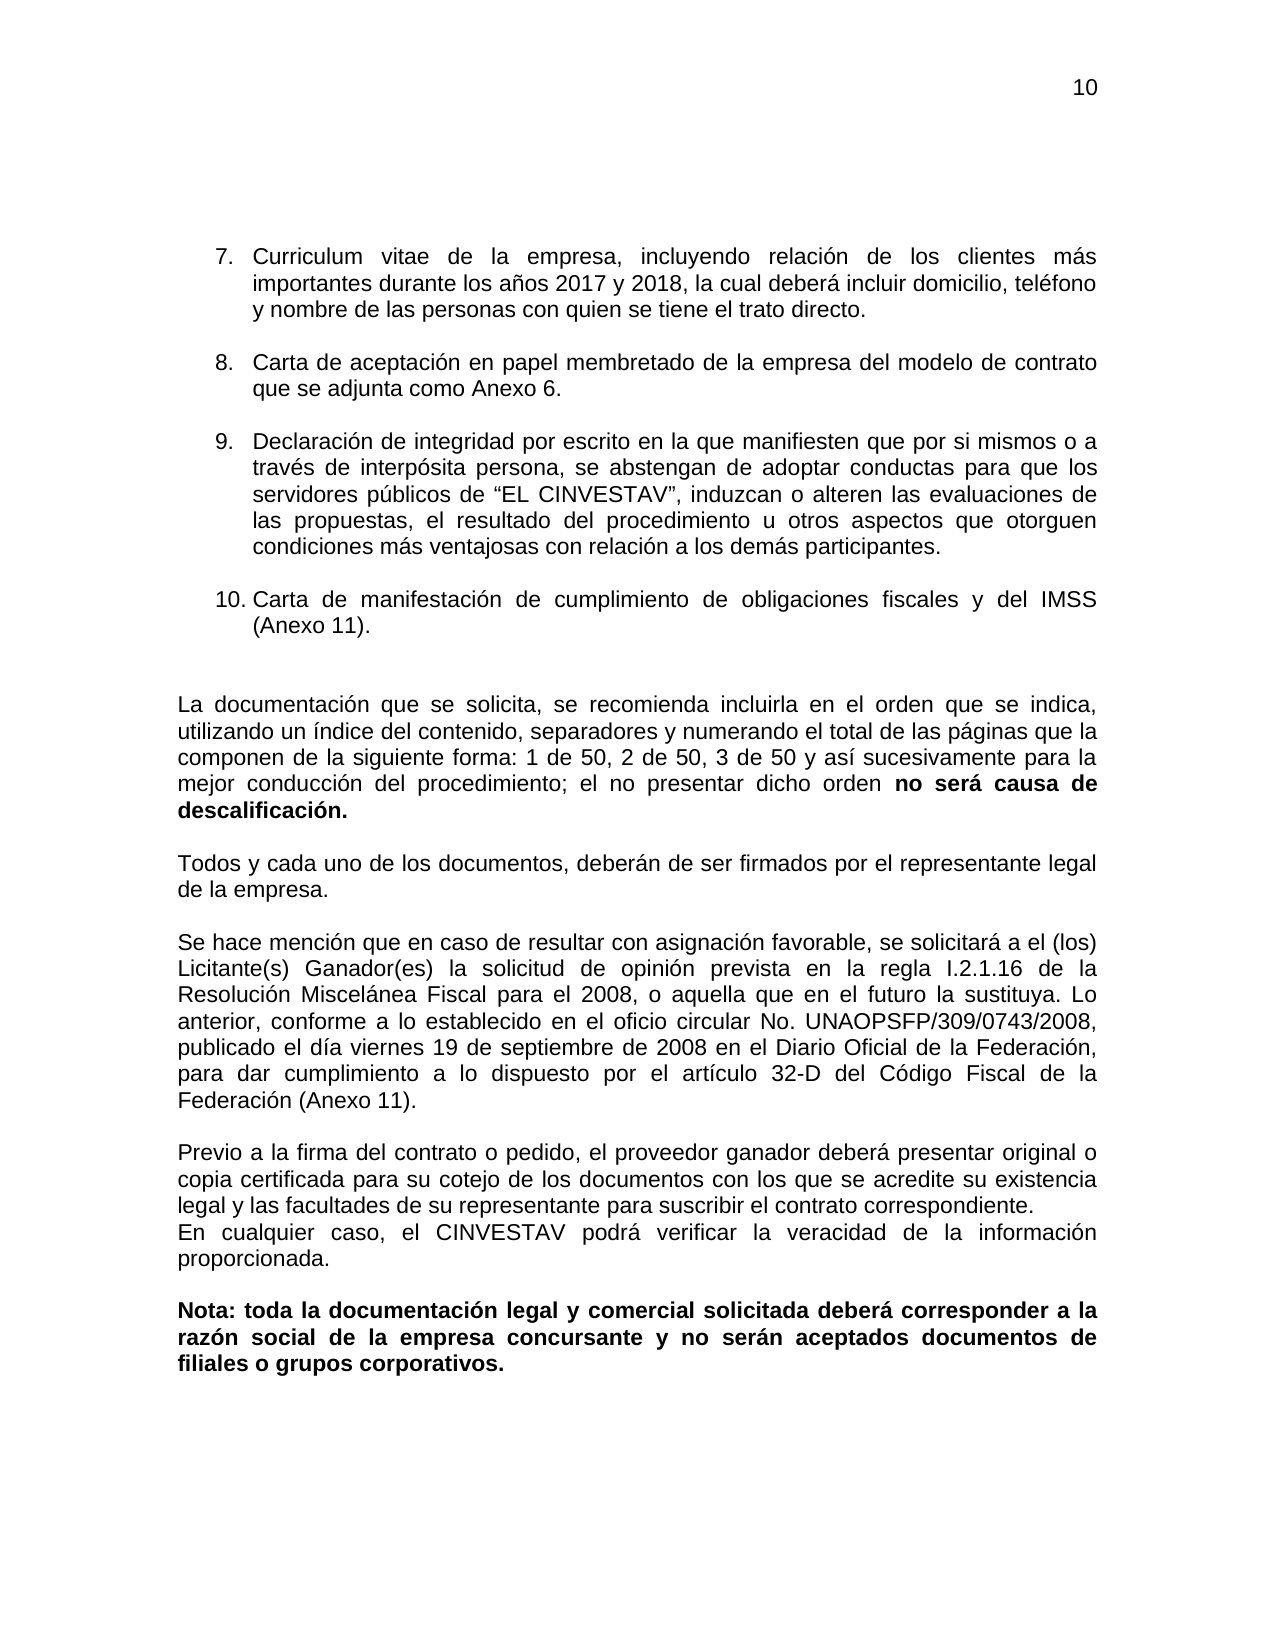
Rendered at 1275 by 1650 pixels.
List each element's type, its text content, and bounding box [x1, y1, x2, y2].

text Se hace mención que en caso de resultar con asignación favorable, se solicitará a el (los) Licitante(s) Ganador(es) la solicitud de opinión prevista en la regla I.2.1.16 de la Resolución Miscelánea Fiscal para el 2008, o aquella que en el futuro la sustituya. Lo anterior, conforme a lo establecido en el oficio circular No. UNAOPSFP/309/0743/2008, publicado el día viernes 19 de septiembre de 2008 en el Diario Oficial de la Federación, para dar cumplimiento a lo dispuesto por el artículo 32-D del Código Fiscal de la Federación (Anexo 11). [177, 928, 1098, 1113]
list Carta de aceptación en papel membretado de la empresa del modelo de contrato que se adjunta como Anexo 6. [215, 349, 1098, 401]
list Declaración de integridad por escrito en la que manifiesten que por si mismos o a través de interpósita persona, se abstengan de adoptar conductas para que los servidores públicos de “EL CINVESTAV”, induzcan o alteren las evaluaciones de las propuestas, el resultado del procedimiento u otros aspectos que otorguen condiciones más ventajosas con relación a los demás participantes. [215, 428, 1098, 559]
text Previo a la firma del contrato o pedido, el proveedor ganador deberá presentar original o copia certificada para su cotejo de los documentos con los que se acredite su existencia legal y las facultades de su representante para suscribir el contrato correspondiente. [177, 1139, 1098, 1218]
text Todos y cada uno de los documentos, deberán de ser firmados por el representante legal de la empresa. [177, 849, 1098, 902]
text Nota: toda la documentación legal y comercial solicitada deberá corresponder a la razón social de la empresa concursante y no serán aceptados documentos de filiales o grupos corporativos. [177, 1297, 1098, 1377]
list Curriculum vitae de la empresa, incluyendo relación de los clientes más importantes durante los años 2017 y 2018, la cual deberá incluir domicilio, teléfono y nombre de las personas con quien se tiene el trato directo. [215, 243, 1098, 322]
text En cualquier caso, el CINVESTAV podrá verificar la veracidad de la información proporcionada. [177, 1218, 1098, 1271]
text La documentación que se solicita, se recomienda incluirla en el orden que se indica, utilizando un índice del contenido, separadores y numerando el total de las páginas que la componen de la siguiente forma: 1 de 50, 2 de 50, 3 de 50 y así sucesivamente para la mejor conducción del procedimiento; el no presentar dicho orden no será causa de descalificación. [177, 691, 1098, 823]
list Carta de manifestación de cumplimiento de obligaciones fiscales y del IMSS (Anexo 11). [215, 586, 1098, 639]
